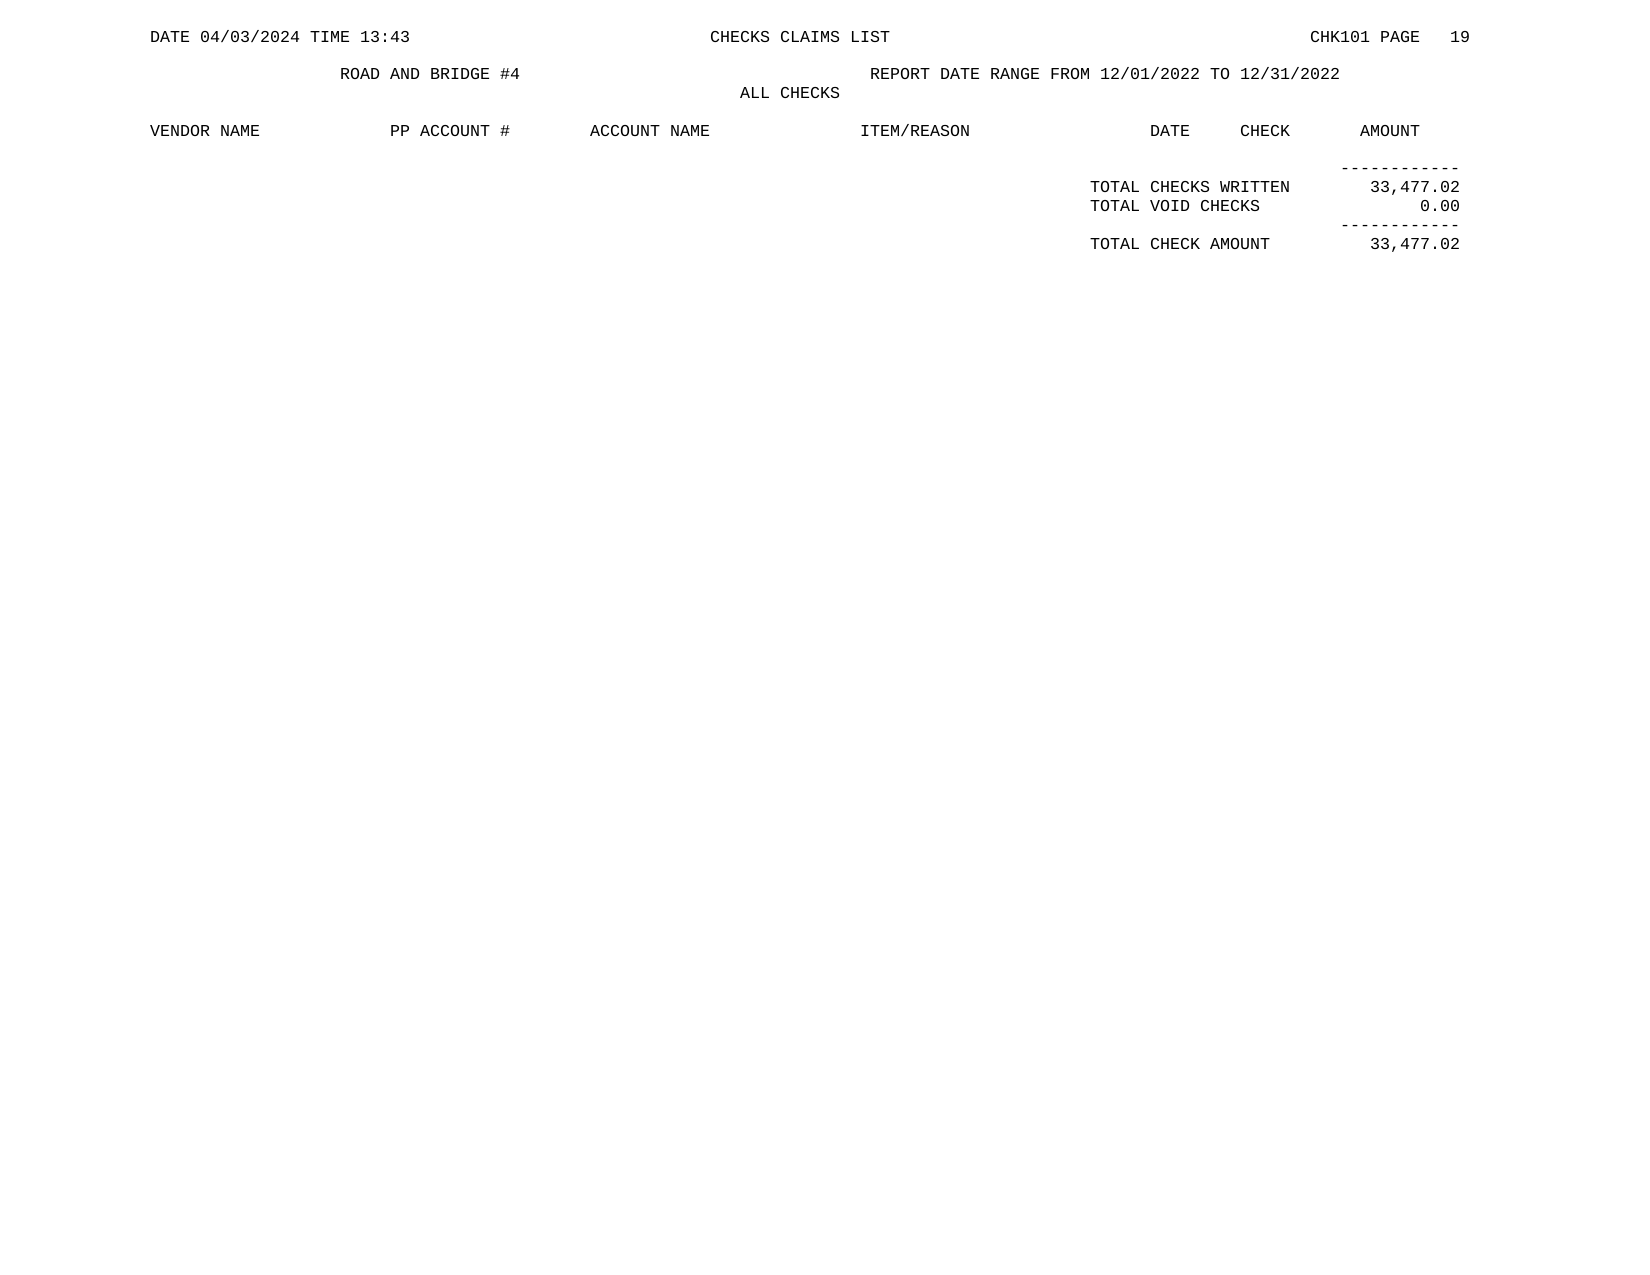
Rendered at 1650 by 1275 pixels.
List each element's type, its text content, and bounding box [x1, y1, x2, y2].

text ------------ [150, 160, 1500, 179]
text TOTAL CHECK AMOUNT 33,477.02 [150, 236, 1500, 254]
text ------------ [150, 217, 1500, 236]
text ALL CHECKS [150, 85, 1500, 103]
text TOTAL VOID CHECKS 0.00 [150, 198, 1500, 217]
text DATE 04/03/2024 TIME 13:43 CHECKS CLAIMS LIST CHK101 PAGE 19 [150, 28, 1500, 47]
text ROAD AND BRIDGE #4 REPORT DATE RANGE FROM 12/01/2022 TO 12/31/2022 [150, 66, 1500, 85]
text TOTAL CHECKS WRITTEN 33,477.02 [150, 179, 1500, 198]
text VENDOR NAME PP ACCOUNT # ACCOUNT NAME ITEM/REASON DATE CHECK AMOUNT [150, 122, 1500, 141]
